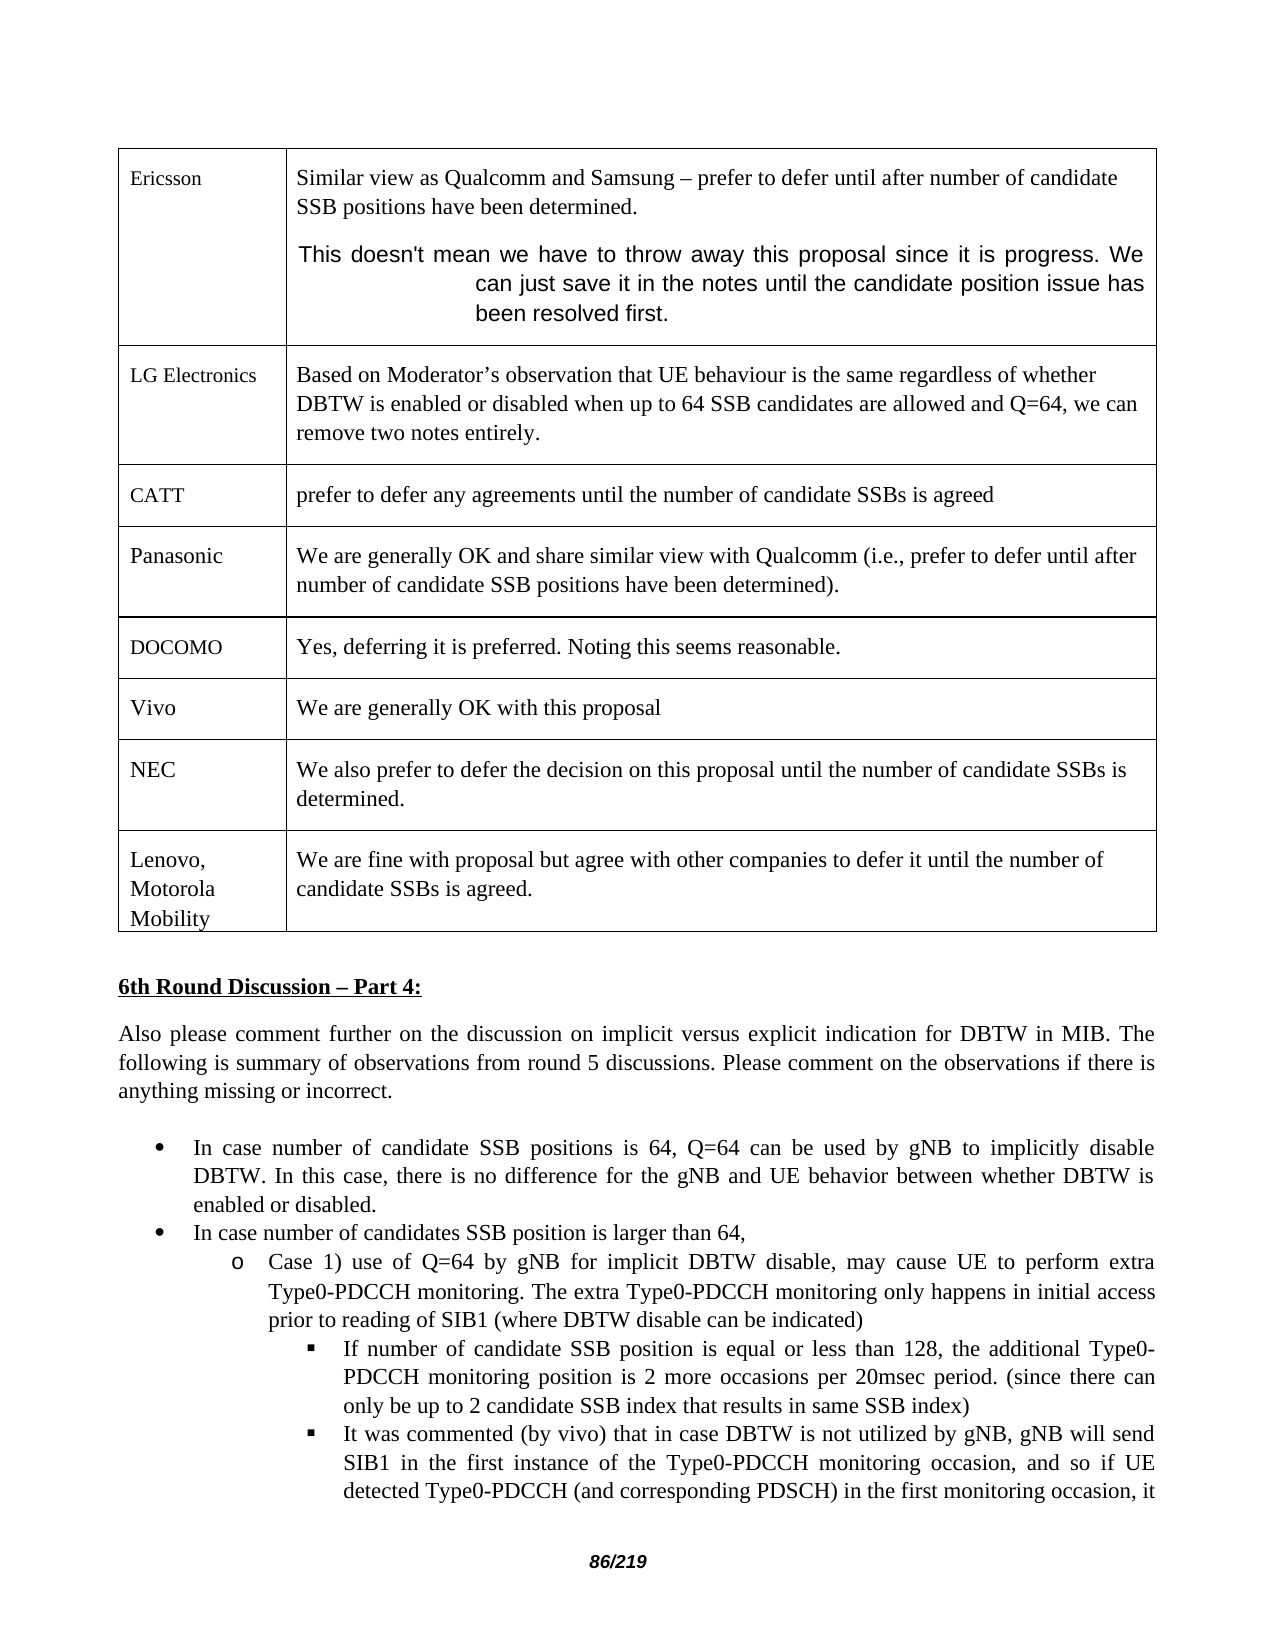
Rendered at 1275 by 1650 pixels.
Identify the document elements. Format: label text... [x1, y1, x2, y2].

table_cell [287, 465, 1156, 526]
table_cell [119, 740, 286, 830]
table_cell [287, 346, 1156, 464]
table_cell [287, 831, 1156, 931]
list In case number of candidate SSB positions is 64, Q=64 can be used by gNB to implicitly disable DBTW. In this case, there is no difference for the gNB and UE behavior between whether DBTW is enabled or disabled. [156, 1134, 1157, 1217]
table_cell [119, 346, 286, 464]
text Also please comment further on the discussion on implicit versus explicit indication for DBTW in MIB. The following is summary of observations from round 5 discussions. Please comment on the observations if there is anything missing or incorrect. [118, 1020, 1157, 1103]
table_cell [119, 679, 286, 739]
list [306, 1420, 1157, 1503]
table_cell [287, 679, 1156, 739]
list If number of candidate SSB position is equal or less than 128, the additional Type0-PDCCH monitoring position is 2 more occasions per 20msec period. (since there can only be up to 2 candidate SSB index that results in same SSB index) [306, 1335, 1157, 1418]
list In case number of candidates SSB position is larger than 64, [156, 1219, 1157, 1246]
list Case 1) use of Q=64 by gNB for implicit DBTW disable, may cause UE to perform extra Type0-PDCCH monitoring. The extra Type0-PDCCH monitoring only happens in initial access prior to reading of SIB1 (where DBTW disable can be indicated) [231, 1248, 1157, 1333]
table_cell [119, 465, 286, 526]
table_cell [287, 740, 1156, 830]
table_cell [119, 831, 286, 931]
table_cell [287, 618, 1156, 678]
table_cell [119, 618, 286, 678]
subtitle 6th Round Discussion – Part 4: [118, 973, 1157, 999]
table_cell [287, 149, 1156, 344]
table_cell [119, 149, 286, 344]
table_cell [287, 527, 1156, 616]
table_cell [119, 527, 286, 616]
